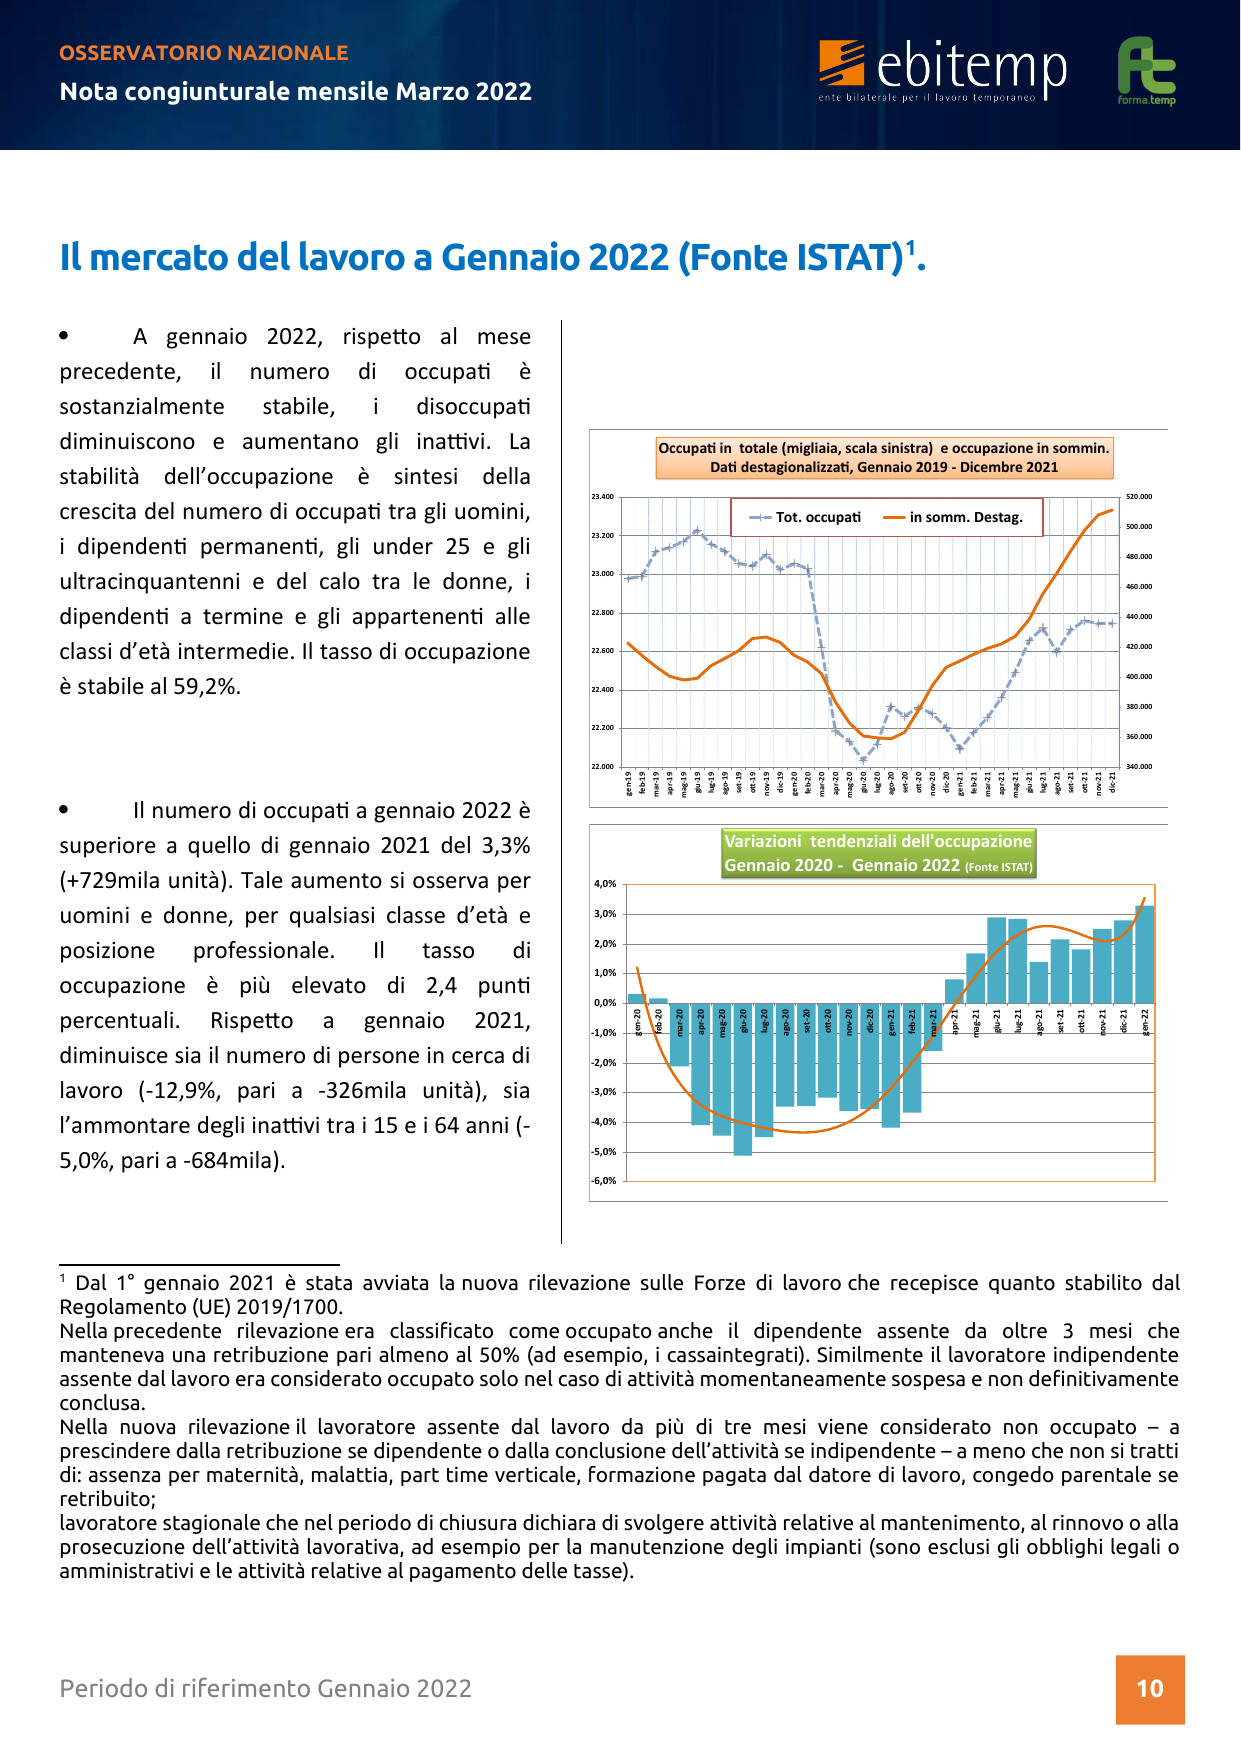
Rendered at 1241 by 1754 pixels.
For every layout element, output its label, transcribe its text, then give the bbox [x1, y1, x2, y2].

list A gennaio 2022, rispetto al mese precedente, il numero di occupati è sostanzialmente stabile, i disoccupati diminuiscono e aumentano gli inattivi. La stabilità dell’occupazione è sintesi della crescita del numero di occupati tra gli uomini, i dipendenti permanenti, gli under 25 e gli ultracinquantenni e del calo tra le donne, i dipendenti a termine e gli appartenenti alle classi d’età intermedie. Il tasso di occupazione è stabile al 59,2%. [59, 320, 532, 701]
title Il mercato del lavoro a Gennaio 2022 (Fonte ISTAT). [59, 234, 1181, 278]
list Il numero di occupati a gennaio 2022 è superiore a quello di gennaio 2021 del 3,3% (+729mila unità). Tale aumento si osserva per uomini e donne, per qualsiasi classe d’età e posizione professionale. Il tasso di occupazione è più elevato di 2,4 punti percentuali. Rispetto a gennaio 2021, diminuisce sia il numero di persone in cerca di lavoro (-12,9%, pari a -326mila unità), sia l’ammontare degli inattivi tra i 15 e i 64 anni (-5,0%, pari a -684mila). [59, 794, 532, 1174]
picture [0, 0, 1241, 150]
